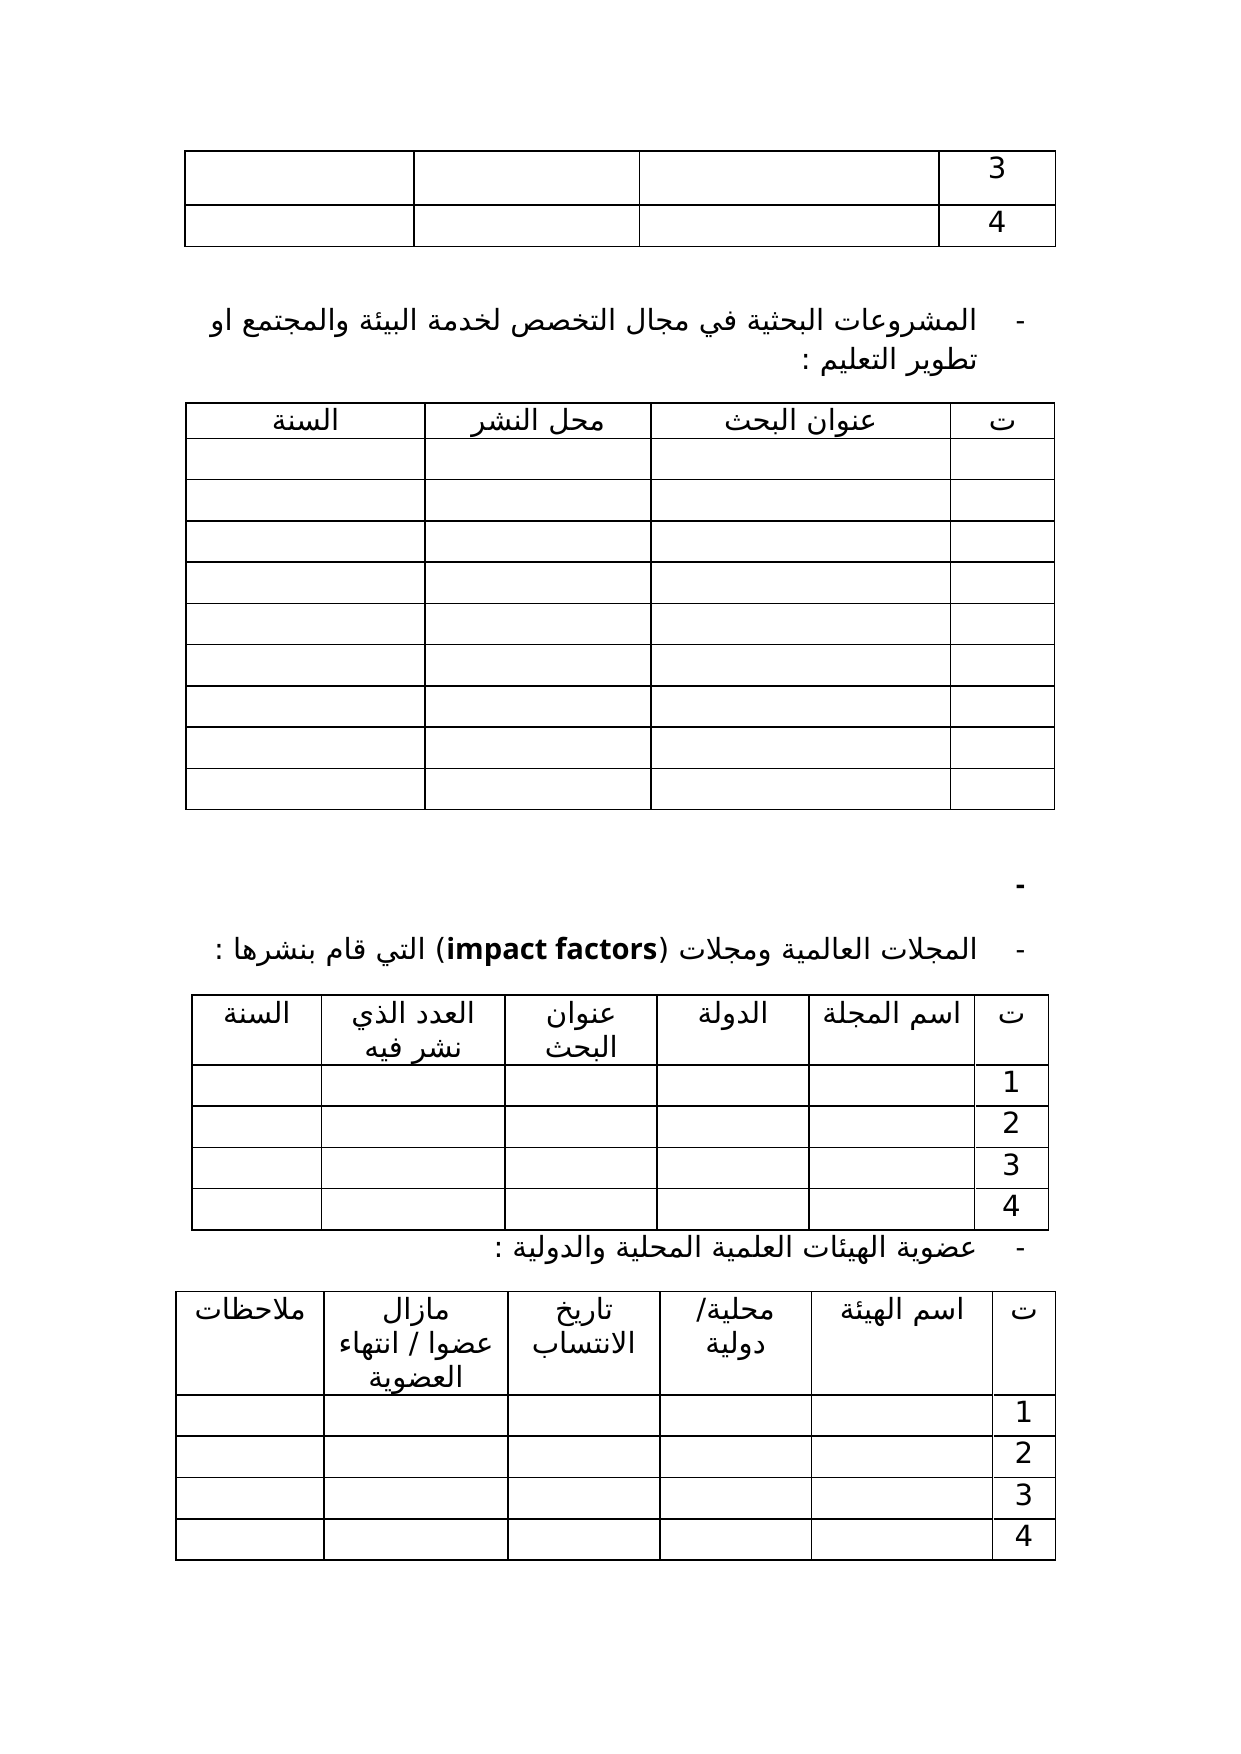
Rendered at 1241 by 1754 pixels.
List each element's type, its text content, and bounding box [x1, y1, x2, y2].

table_cell [810, 1066, 974, 1105]
table_header الدولة [658, 996, 808, 1064]
table_cell [658, 1066, 808, 1105]
table_cell [658, 1189, 808, 1229]
table_header عنوان البحث [652, 404, 950, 437]
table_cell [415, 152, 639, 204]
table_cell [652, 728, 950, 767]
table_cell [652, 563, 950, 602]
table_cell [640, 206, 938, 246]
list المشروعات البحثية في مجال التخصص لخدمة البيئة والمجتمع او تطوير التعليم : [187, 303, 1016, 376]
table_header العدد الذي نشر فيه [322, 996, 504, 1064]
table_cell 1 [975, 1065, 1048, 1105]
table_cell [325, 1396, 507, 1435]
table_cell 4 [940, 206, 1055, 246]
table_header ملاحظات [177, 1292, 323, 1394]
table_cell [325, 1437, 507, 1477]
table_cell [426, 604, 650, 644]
table_cell [177, 1437, 323, 1477]
table_cell [661, 1437, 811, 1477]
table_cell [415, 206, 639, 246]
table_cell [187, 563, 424, 602]
table_cell [951, 687, 1054, 726]
table_header محلية/دولية [661, 1292, 811, 1394]
table_cell [951, 439, 1054, 479]
table_header ت [975, 996, 1048, 1064]
table_cell [951, 480, 1054, 520]
table_cell [426, 522, 650, 561]
table_cell [322, 1148, 504, 1188]
table_cell [426, 687, 650, 726]
table_cell [812, 1437, 992, 1477]
table_cell [810, 1107, 974, 1146]
table_cell [951, 645, 1054, 685]
table_cell [509, 1520, 659, 1559]
table_header تاريخ الانتساب [509, 1292, 659, 1394]
table_cell [506, 1107, 656, 1146]
table_header محل النشر [426, 404, 650, 437]
table_cell [652, 687, 950, 726]
table_cell [426, 439, 650, 479]
table_cell [652, 769, 950, 809]
table_cell [810, 1148, 974, 1188]
table_header السنة [193, 996, 321, 1064]
table_cell [509, 1478, 659, 1518]
table_header ت [951, 404, 1054, 437]
table_cell 4 [975, 1189, 1048, 1229]
table_cell [812, 1396, 992, 1435]
table_cell [640, 152, 938, 204]
table_cell [652, 439, 950, 479]
table_cell [652, 480, 950, 520]
table_cell [187, 687, 424, 726]
table_cell [426, 563, 650, 602]
table_cell 2 [993, 1436, 1055, 1477]
table_header مازال عضوا / انتهاء العضوية [325, 1292, 507, 1394]
table_cell 4 [993, 1519, 1055, 1559]
table_cell [661, 1520, 811, 1559]
table_cell [661, 1478, 811, 1518]
table_cell [187, 604, 424, 644]
table_cell [426, 480, 650, 520]
table_cell [187, 728, 424, 767]
table_cell [658, 1107, 808, 1146]
table_cell 3 [975, 1148, 1048, 1188]
table_cell [177, 1478, 323, 1518]
table_cell [426, 769, 650, 809]
table_cell [509, 1396, 659, 1435]
table_cell [506, 1066, 656, 1105]
table_cell 3 [940, 152, 1055, 204]
table_cell [951, 728, 1054, 767]
table_cell [951, 522, 1054, 561]
table_cell [325, 1478, 507, 1518]
table_header اسم الهيئة [812, 1292, 992, 1394]
table_cell [812, 1520, 992, 1559]
table_cell [322, 1107, 504, 1146]
table_cell [193, 1148, 321, 1188]
table_cell [325, 1520, 507, 1559]
table_cell [509, 1437, 659, 1477]
table_cell [177, 1520, 323, 1559]
table_cell [187, 769, 424, 809]
table_cell [187, 645, 424, 685]
table_cell [812, 1478, 992, 1518]
table_cell [193, 1189, 321, 1229]
table_cell [658, 1148, 808, 1188]
table_cell [951, 563, 1054, 602]
list المجلات العالمية ومجلات (impact factors) التي قام بنشرها : [187, 928, 1016, 968]
table_cell [652, 604, 950, 644]
table_cell [426, 728, 650, 767]
table_cell [652, 522, 950, 561]
table_header ت [993, 1292, 1055, 1394]
table_cell [810, 1189, 974, 1229]
table_header السنة [187, 404, 424, 437]
table_cell [187, 480, 424, 520]
table_cell [506, 1148, 656, 1188]
table_cell 2 [975, 1106, 1048, 1146]
table_cell [322, 1066, 504, 1105]
table_cell [187, 522, 424, 561]
table_header عنوان البحث [506, 996, 656, 1064]
table_cell [506, 1189, 656, 1229]
table_cell [951, 604, 1054, 644]
table_cell [322, 1189, 504, 1229]
table_cell [187, 439, 424, 479]
table_cell [177, 1396, 323, 1435]
table_cell [661, 1396, 811, 1435]
table_header اسم المجلة [810, 996, 974, 1064]
list عضوية الهيئات العلمية المحلية والدولية : [187, 1230, 1016, 1265]
table_cell [186, 152, 413, 204]
table_cell [193, 1107, 321, 1146]
table_cell [186, 206, 413, 246]
table_cell [193, 1066, 321, 1105]
table_cell [426, 645, 650, 685]
table_cell 1 [993, 1395, 1055, 1435]
table_cell [652, 645, 950, 685]
table_cell 3 [993, 1478, 1055, 1518]
table_cell [951, 769, 1054, 809]
